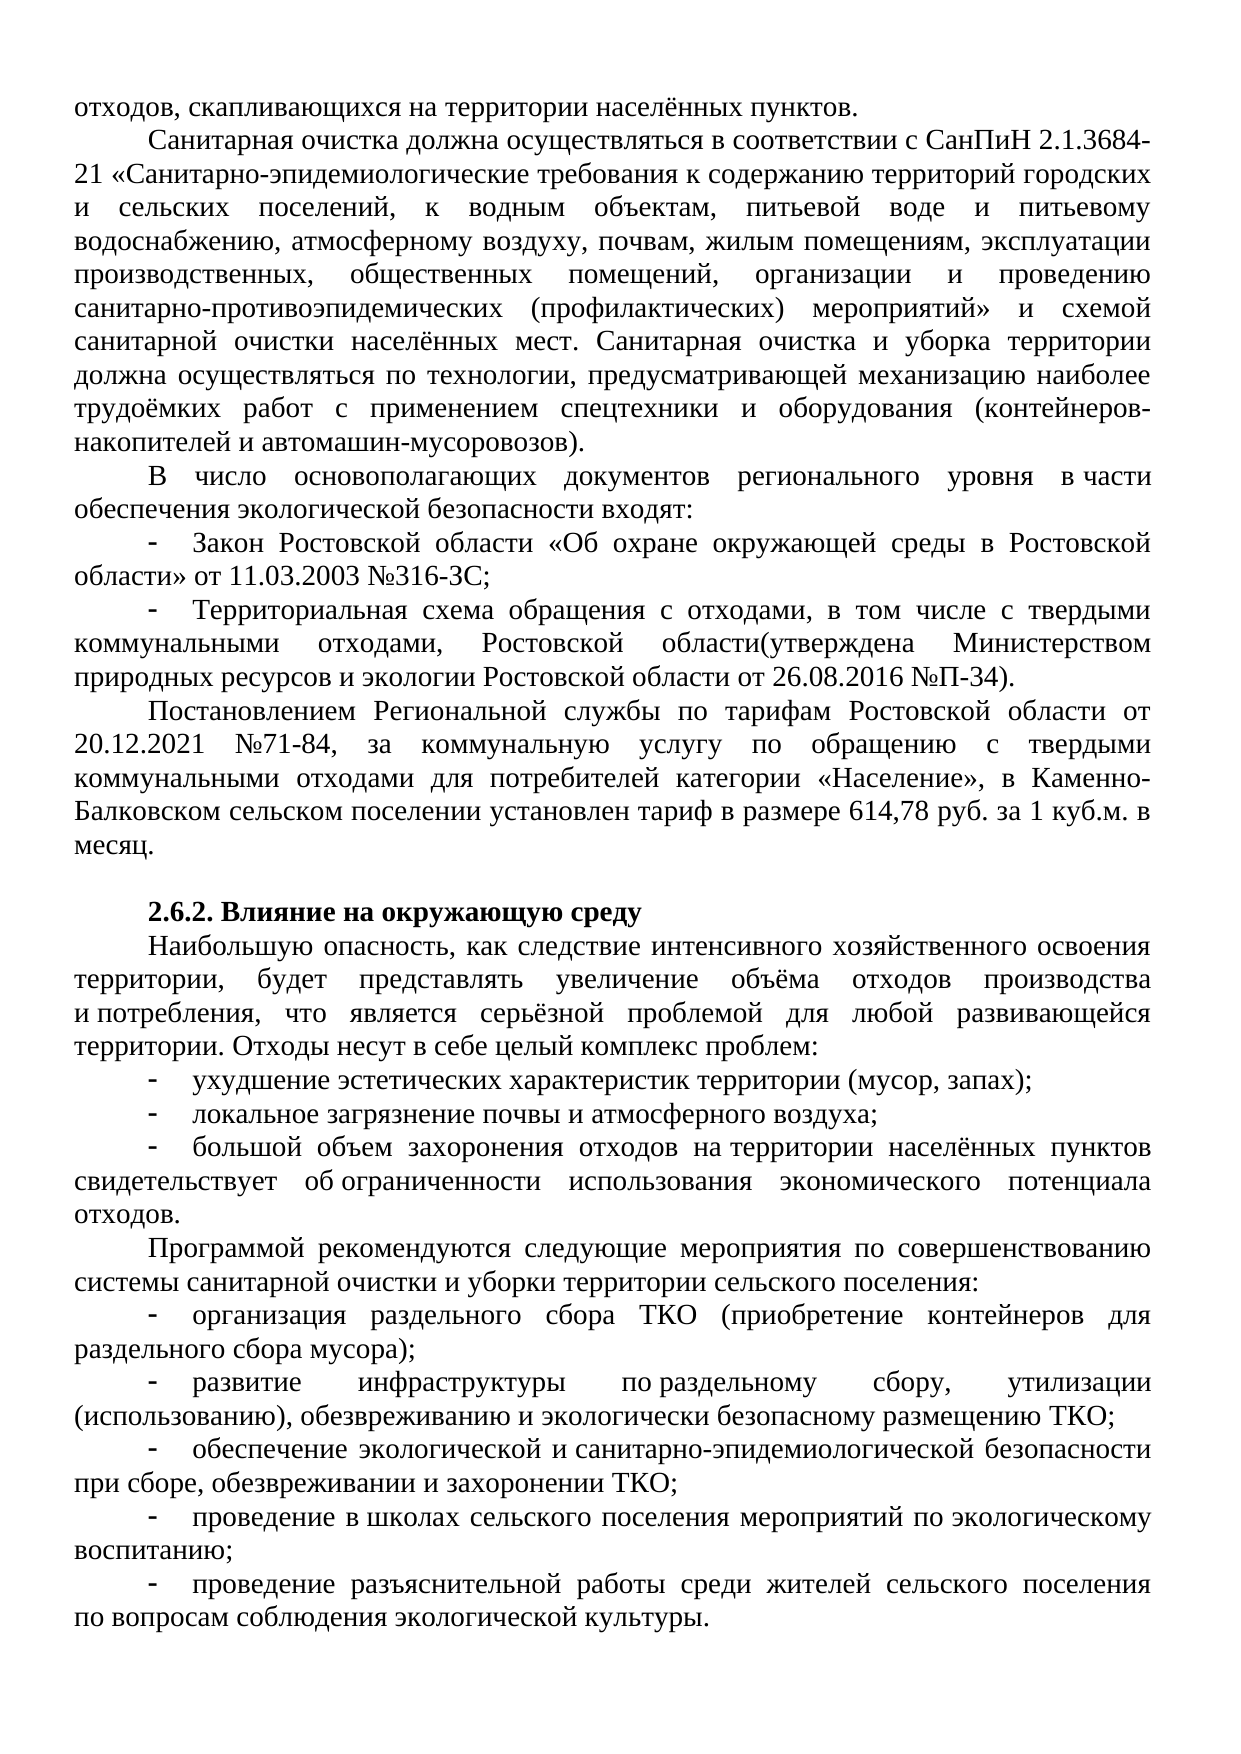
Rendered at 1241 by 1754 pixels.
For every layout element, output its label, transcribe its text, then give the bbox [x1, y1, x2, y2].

text Наибольшую опасность, как следствие интенсивного хозяйственного освоения территории, будет представлять увеличение объёма отходов производства и потребления, что является серьёзной проблемой для любой развивающейся территории. Отходы несут в себе целый комплекс проблем: [74, 928, 1152, 1062]
text Постановлением Региональной службы по тарифам Ростовской области от 20.12.2021 №71-84, за коммунальную услугу по обращению с твердыми коммунальными отходами для потребителей категории «Население», в Каменно-Балковском сельском поселении установлен тариф в размере 614,78 руб. за 1 куб.м. в месяц. [74, 693, 1152, 860]
text 2.6.2. Влияние на окружающую среду [74, 894, 1152, 928]
list проведение в школах сельского поселения мероприятий по экологическому воспитанию; [74, 1499, 1152, 1566]
list обеспечение экологической и санитарно-эпидемиологической безопасности при сборе, обезвреживании и захоронении ТКО; [74, 1432, 1152, 1499]
text Программой рекомендуются следующие мероприятия по совершенствованию системы санитарной очистки и уборки территории сельского поселения: [74, 1230, 1152, 1297]
list Закон Ростовской области «Об охране окружающей среды в Ростовской области» от 11.03.2003 №316-ЗС; [74, 525, 1152, 592]
list развитие инфраструктуры по раздельному сбору, утилизации (использованию), обезвреживанию и экологически безопасному размещению ТКО; [74, 1364, 1152, 1432]
list Территориальная схема обращения с отходами, в том числе с твердыми коммунальными отходами, Ростовской области(утверждена Министерством природных ресурсов и экологии Ростовской области от 26.08.2016 №П-34). [74, 592, 1152, 693]
list проведение разъяснительной работы среди жителей сельского поселения по вопросам соблюдения экологической культуры. [74, 1566, 1152, 1633]
list локальное загрязнение почвы и атмосферного воздуха; [74, 1096, 1152, 1129]
list организация раздельного сбора ТКО (приобретение контейнеров для раздельного сбора мусора); [74, 1297, 1152, 1364]
text В число основополагающих документов регионального уровня в части обеспечения экологической безопасности входят: [74, 458, 1152, 525]
text Санитарная очистка должна осуществляться в соответствии с СанПиН 2.1.3684-21 «Санитарно-эпидемиологические требования к содержанию территорий городских и сельских поселений, к водным объектам, питьевой воде и питьевому водоснабжению, атмосферному воздуху, почвам, жилым помещениям, эксплуатации производственных, общественных помещений, организации и проведению санитарно-противоэпидемических (профилактических) мероприятий» и схемой санитарной очистки населённых мест. Санитарная очистка и уборка территории должна осуществляться по технологии, предусматривающей механизацию наиболее трудоёмких работ с применением спецтехники и оборудования (контейнеров-накопителей и автомашин-мусоровозов). [74, 122, 1152, 458]
list ухудшение эстетических характеристик территории (мусор, запах); [74, 1062, 1152, 1096]
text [74, 89, 1152, 122]
list большой объем захоронения отходов на территории населённых пунктов свидетельствует об ограниченности использования экономического потенциала отходов. [74, 1129, 1152, 1230]
